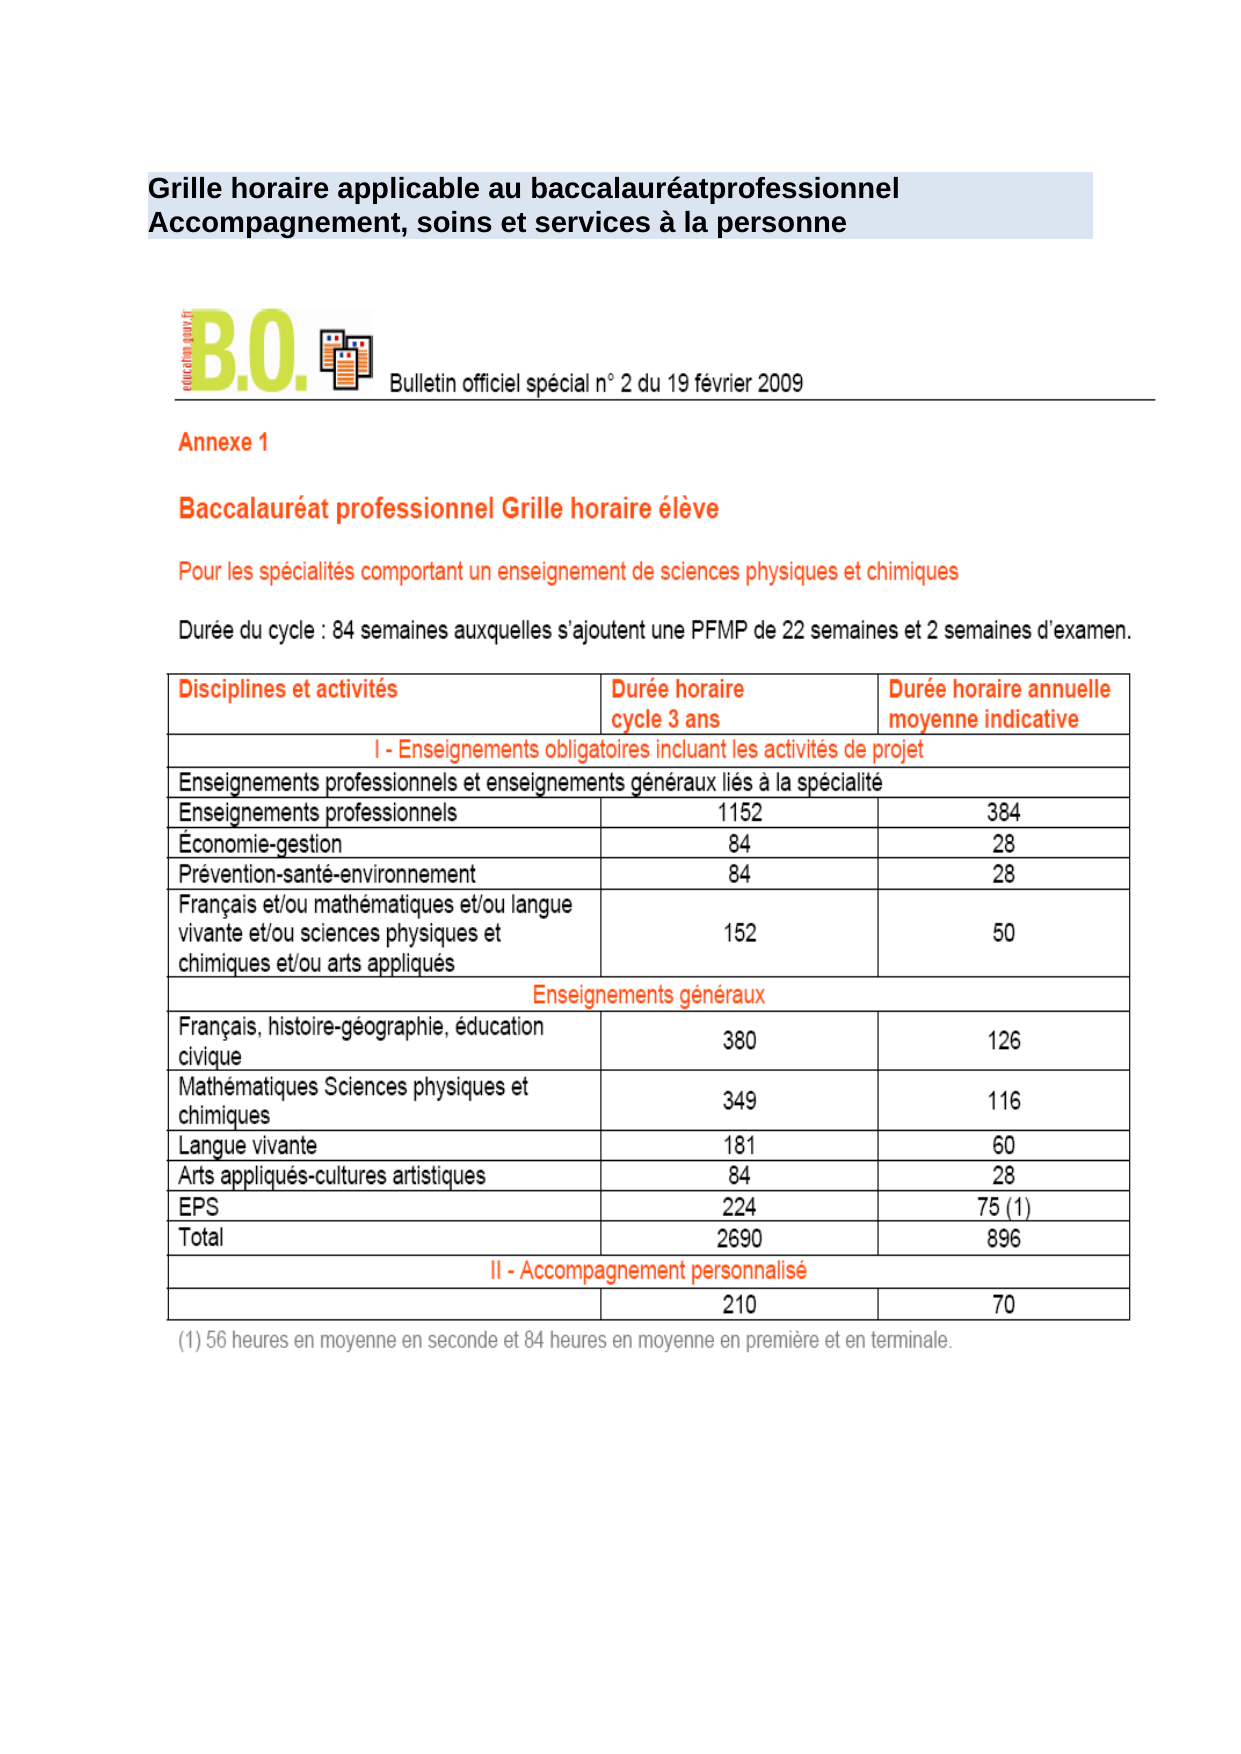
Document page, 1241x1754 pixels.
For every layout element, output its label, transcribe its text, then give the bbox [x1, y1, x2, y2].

text Grille horaire applicable au baccalauréatprofessionnel [148, 172, 1093, 205]
text Accompagnement, soins et services à la personne [148, 205, 1093, 239]
